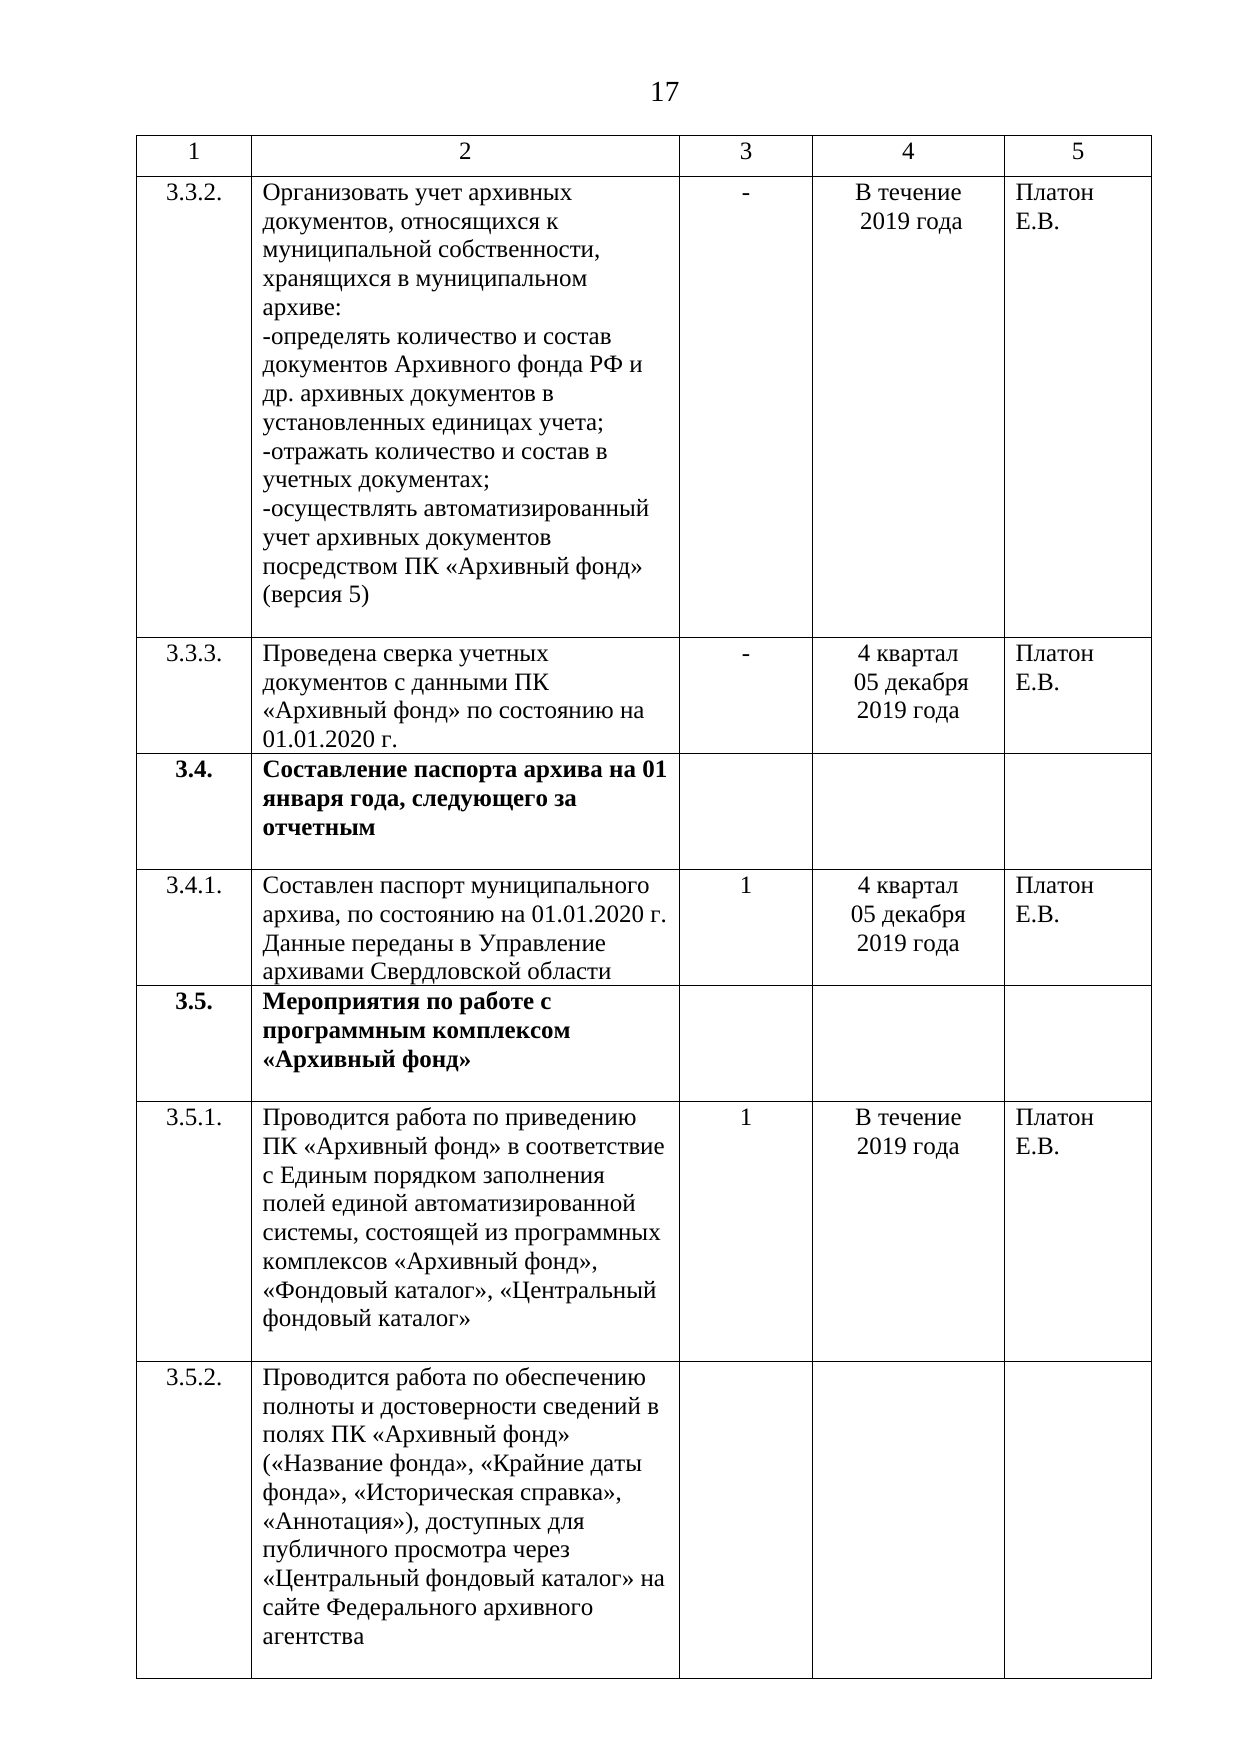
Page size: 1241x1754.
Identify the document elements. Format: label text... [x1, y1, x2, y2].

table_cell [1005, 754, 1151, 869]
table_cell В течение 2019 года [813, 1102, 1004, 1361]
table_cell Составление паспорта архива на 01 января года, следующего за отчетным [252, 754, 679, 869]
table_cell 3.3.3. [137, 638, 251, 753]
table_cell 4 квартал 05 декабря 2019 года [813, 870, 1004, 985]
table_cell 3.4.1. [137, 870, 251, 985]
table_cell В течение 2019 года [813, 177, 1004, 637]
table_cell [680, 754, 812, 869]
table_cell - [680, 177, 812, 637]
table_cell Платон Е.В. [1005, 177, 1151, 637]
table_cell [1005, 986, 1151, 1101]
table_cell 3.4. [137, 754, 251, 869]
table_cell 1 [137, 136, 251, 176]
table_cell 3.5. [137, 986, 251, 1101]
table_cell 3.5.1. [137, 1102, 251, 1361]
table_cell [680, 986, 812, 1101]
table_cell Платон Е.В. [1005, 870, 1151, 985]
table_cell 4 [813, 136, 1004, 176]
table_cell 5 [1005, 136, 1151, 176]
table_cell [680, 1362, 812, 1678]
table_cell 3.5.2. [137, 1362, 251, 1678]
table_cell Организовать учет архивных документов, относящихся к муниципальной собственности, хранящихся в муниципальном архиве: -определять количество и состав документов Архивного фонда РФ и др. архивных документов в установленных единицах учета; -отражать количество и состав в учетных документах; -осуществлять автоматизированный учет архивных документов посредством ПК «Архивный фонд» (версия 5) [252, 177, 679, 637]
table_cell 1 [680, 870, 812, 985]
table_cell 3 [680, 136, 812, 176]
table_cell 1 [680, 1102, 812, 1361]
table_cell [1005, 1362, 1151, 1678]
table_cell 3.3.2. [137, 177, 251, 637]
table_cell Проводится работа по приведению ПК «Архивный фонд» в соответствие с Единым порядком заполнения полей единой автоматизированной системы, состоящей из программных комплексов «Архивный фонд», «Фондовый каталог», «Центральный фондовый каталог» [252, 1102, 679, 1361]
table_cell Мероприятия по работе с программным комплексом «Архивный фонд» [252, 986, 679, 1101]
table_cell [813, 754, 1004, 869]
table_cell Платон Е.В. [1005, 638, 1151, 753]
table_cell Проводится работа по обеспечению полноты и достоверности сведений в полях ПК «Архивный фонд» («Название фонда», «Крайние даты фонда», «Историческая справка», «Аннотация»), доступных для публичного просмотра через «Центральный фондовый каталог» на сайте Федерального архивного агентства [252, 1362, 679, 1678]
table_cell Платон Е.В. [1005, 1102, 1151, 1361]
table_cell [813, 986, 1004, 1101]
table_cell Составлен паспорт муниципального архива, по состоянию на 01.01.2020 г. Данные переданы в Управление архивами Свердловской области [252, 870, 679, 985]
table_cell 2 [252, 136, 679, 176]
table_cell Проведена сверка учетных документов с данными ПК «Архивный фонд» по состоянию на 01.01.2020 г. [252, 638, 679, 753]
table_cell 4 квартал 05 декабря 2019 года [813, 638, 1004, 753]
table_cell - [680, 638, 812, 753]
table_cell [813, 1362, 1004, 1678]
